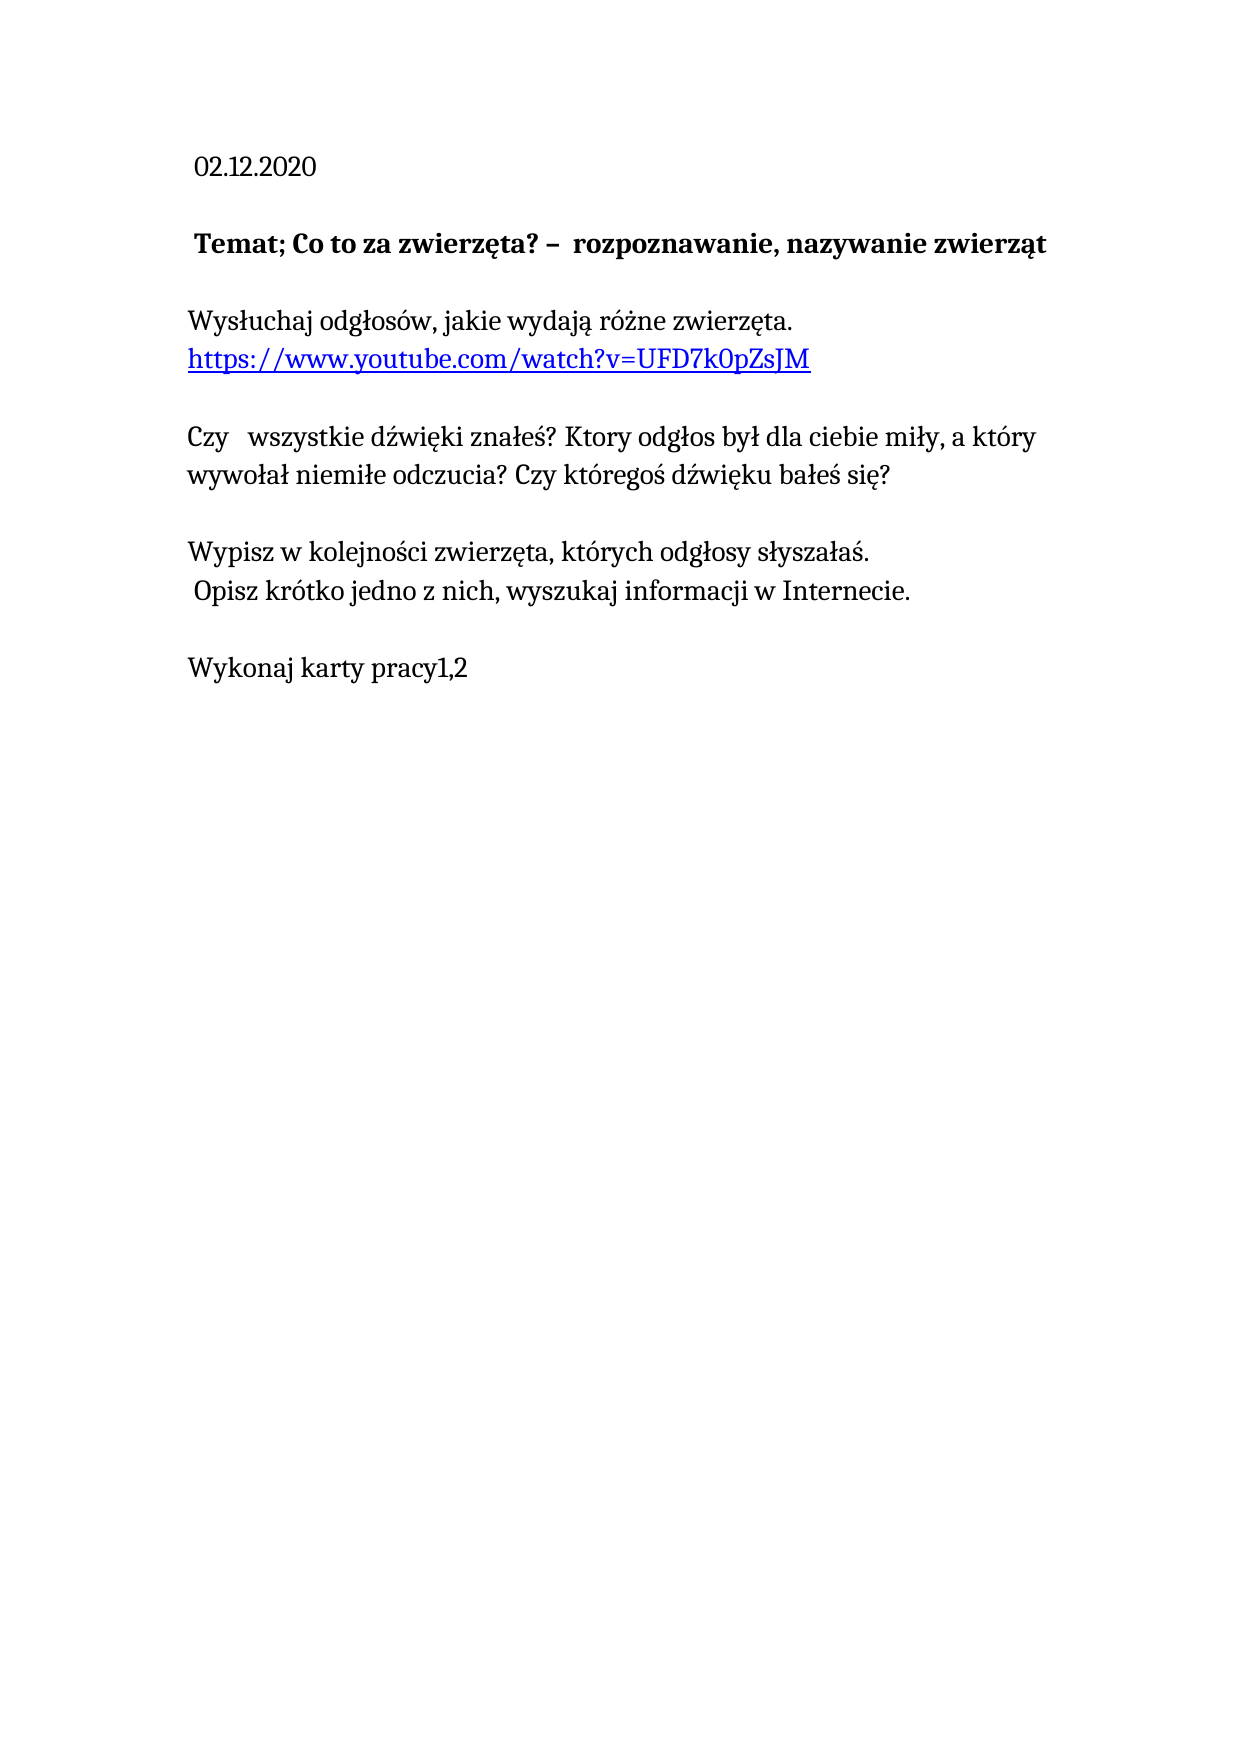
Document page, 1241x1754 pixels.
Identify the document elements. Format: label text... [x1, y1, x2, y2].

text 02.12.2020 [187, 150, 1053, 183]
text Wysłuchaj odgłosów, jakie wydają różne zwierzęta. [187, 304, 1053, 338]
text Wypisz w kolejności zwierzęta, których odgłosy słyszałaś. [187, 535, 1053, 569]
text Czy wszystkie dźwięki znałeś? Ktory odgłos był dla ciebie miły, a który wywołał niemiłe odczucia? Czy któregoś dźwięku bałeś się? [187, 420, 1053, 492]
text Temat; Co to za zwierzęta? – rozpoznawanie, nazywanie zwierząt [187, 227, 1053, 261]
text https://www.youtube.com/watch?v=UFD7k0pZsJM [187, 343, 1053, 376]
text Opisz krótko jedno z nich, wyszukaj informacji w Internecie. [187, 574, 1053, 607]
text Wykonaj karty pracy1,2 [187, 651, 1053, 684]
